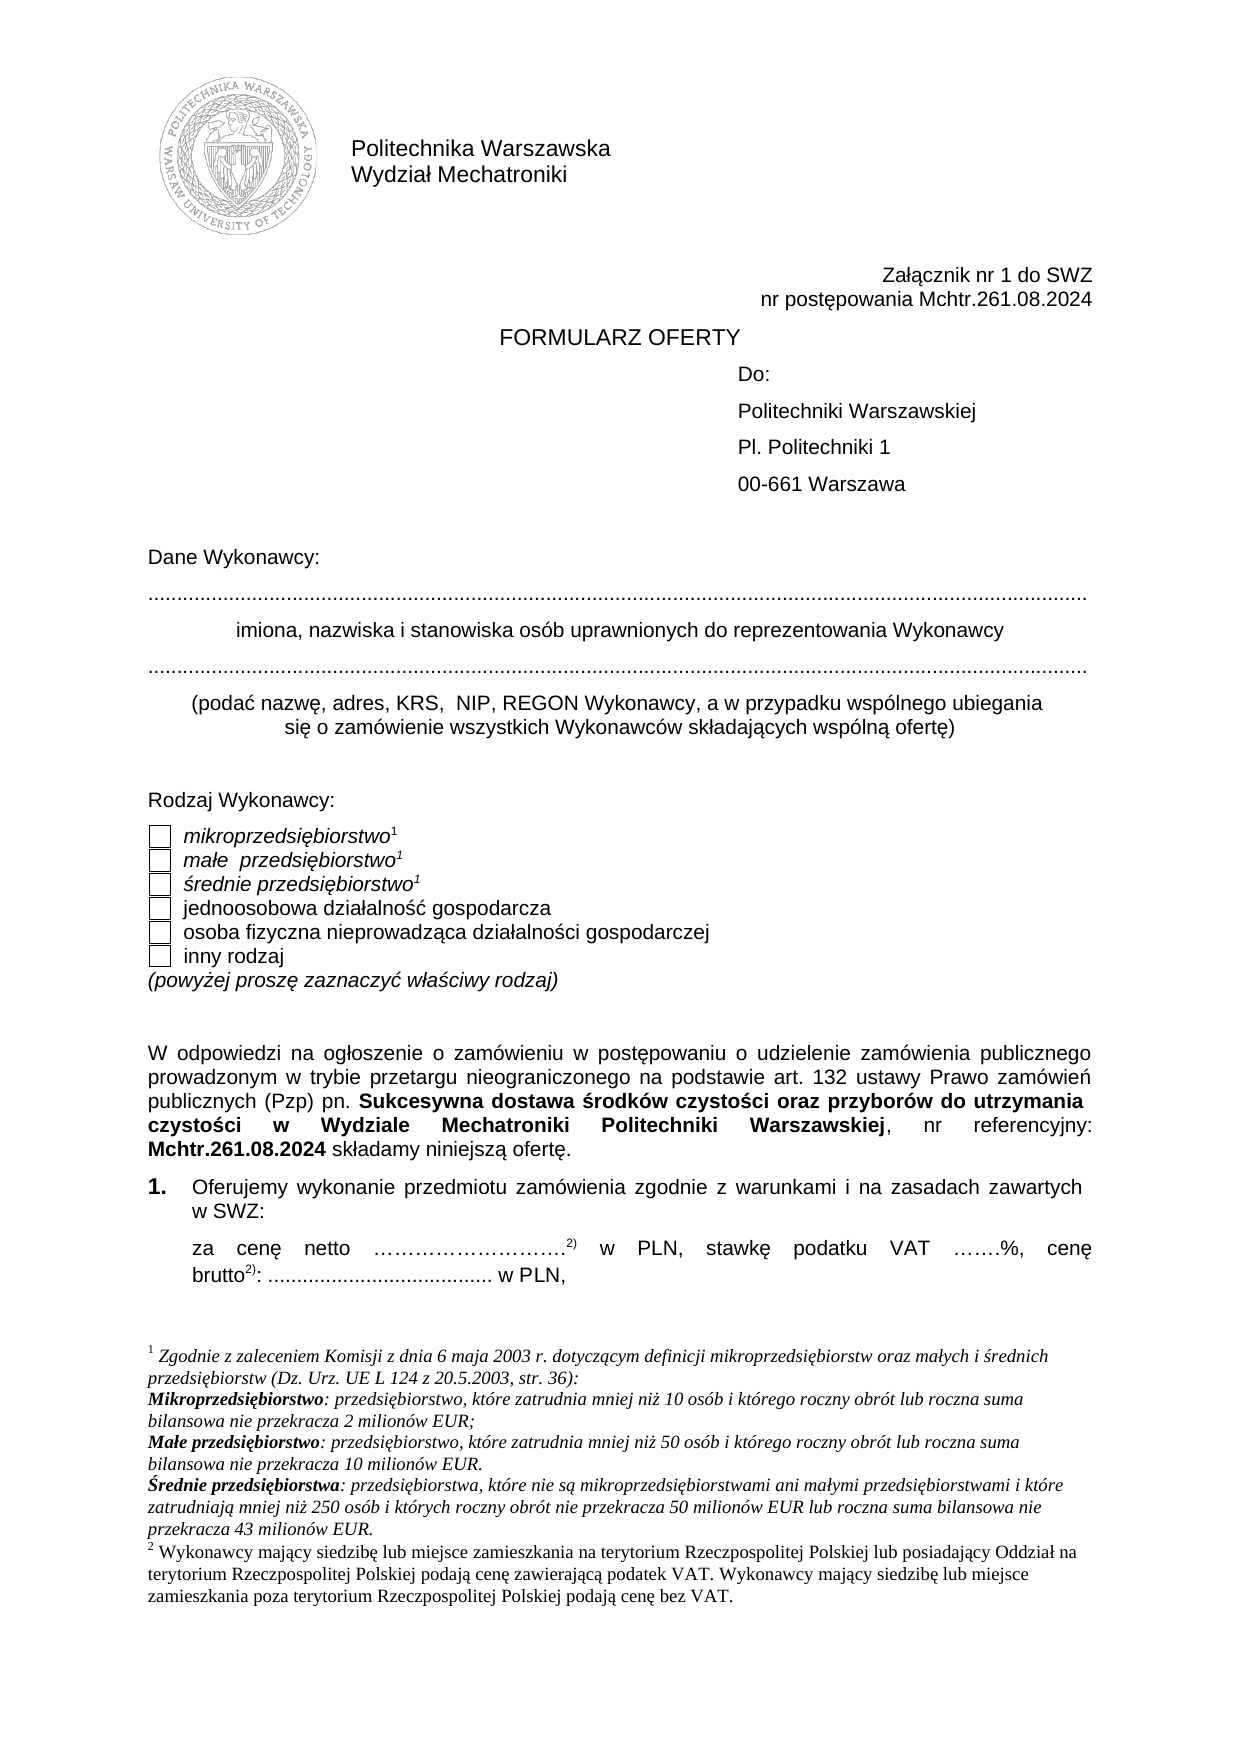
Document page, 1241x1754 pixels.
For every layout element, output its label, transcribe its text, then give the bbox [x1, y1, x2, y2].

text Do: [664, 362, 1093, 386]
picture [159, 77, 317, 235]
text Dane Wykonawcy: [148, 545, 1093, 569]
text Politechniki Warszawskiej [664, 399, 1093, 423]
text ................................................................................................................................................................... [148, 654, 1093, 678]
list jednoosobowa działalność gospodarcza [148, 896, 1093, 920]
text za cenę netto ……………………….2) w PLN, stawkę podatku VAT …….%, cenę brutto): ....................................... w PLN, [192, 1236, 1093, 1287]
text Pl. Politechniki 1 [664, 435, 1093, 459]
list osoba fizyczna nieprowadząca działalności gospodarczej [148, 920, 1093, 944]
list Oferujemy wykonanie przedmiotu zamówienia zgodnie z warunkami i na zasadach zawartych w SWZ: [148, 1173, 1093, 1223]
text ................................................................................................................................................................... [148, 581, 1093, 605]
list średnie przedsiębiorstwo1 [148, 872, 1093, 896]
subtitle nr postępowania Mchtr.261.08.2024 [148, 287, 1093, 311]
text imiona, nazwiska i stanowiska osób uprawnionych do reprezentowania Wykonawcy [148, 618, 1093, 642]
text W odpowiedzi na ogłoszenie o zamówieniu w postępowaniu o udzielenie zamówienia publicznego prowadzonym w trybie przetargu nieograniczonego na podstawie art. 132 ustawy Prawo zamówień publicznych (Pzp) pn. Sukcesywna dostawa środków czystości oraz przyborów do utrzymania czystości w Wydziale Mechatroniki Politechniki Warszawskiej, nr referencyjny: Mchtr.261.08.2024 składamy niniejszą ofertę. [148, 1041, 1093, 1160]
text 00-661 Warszawa [664, 472, 1093, 496]
list małe przedsiębiorstwo1 [148, 848, 1093, 872]
list inny rodzaj [148, 944, 1093, 968]
subtitle Załącznik nr 1 do SWZ [148, 263, 1093, 287]
text Rodzaj Wykonawcy: [148, 787, 1093, 811]
list mikroprzedsiębiorstwo [148, 824, 1093, 848]
list (powyżej proszę zaznaczyć właściwy rodzaj) [148, 968, 1093, 992]
subtitle FORMULARZ OFERTY [148, 323, 1093, 350]
text (podać nazwę, adres, KRS, NIP, REGON Wykonawcy, a w przypadku wspólnego ubiegania się o zamówienie wszystkich Wykonawców składających wspólną ofertę) [148, 691, 1093, 738]
